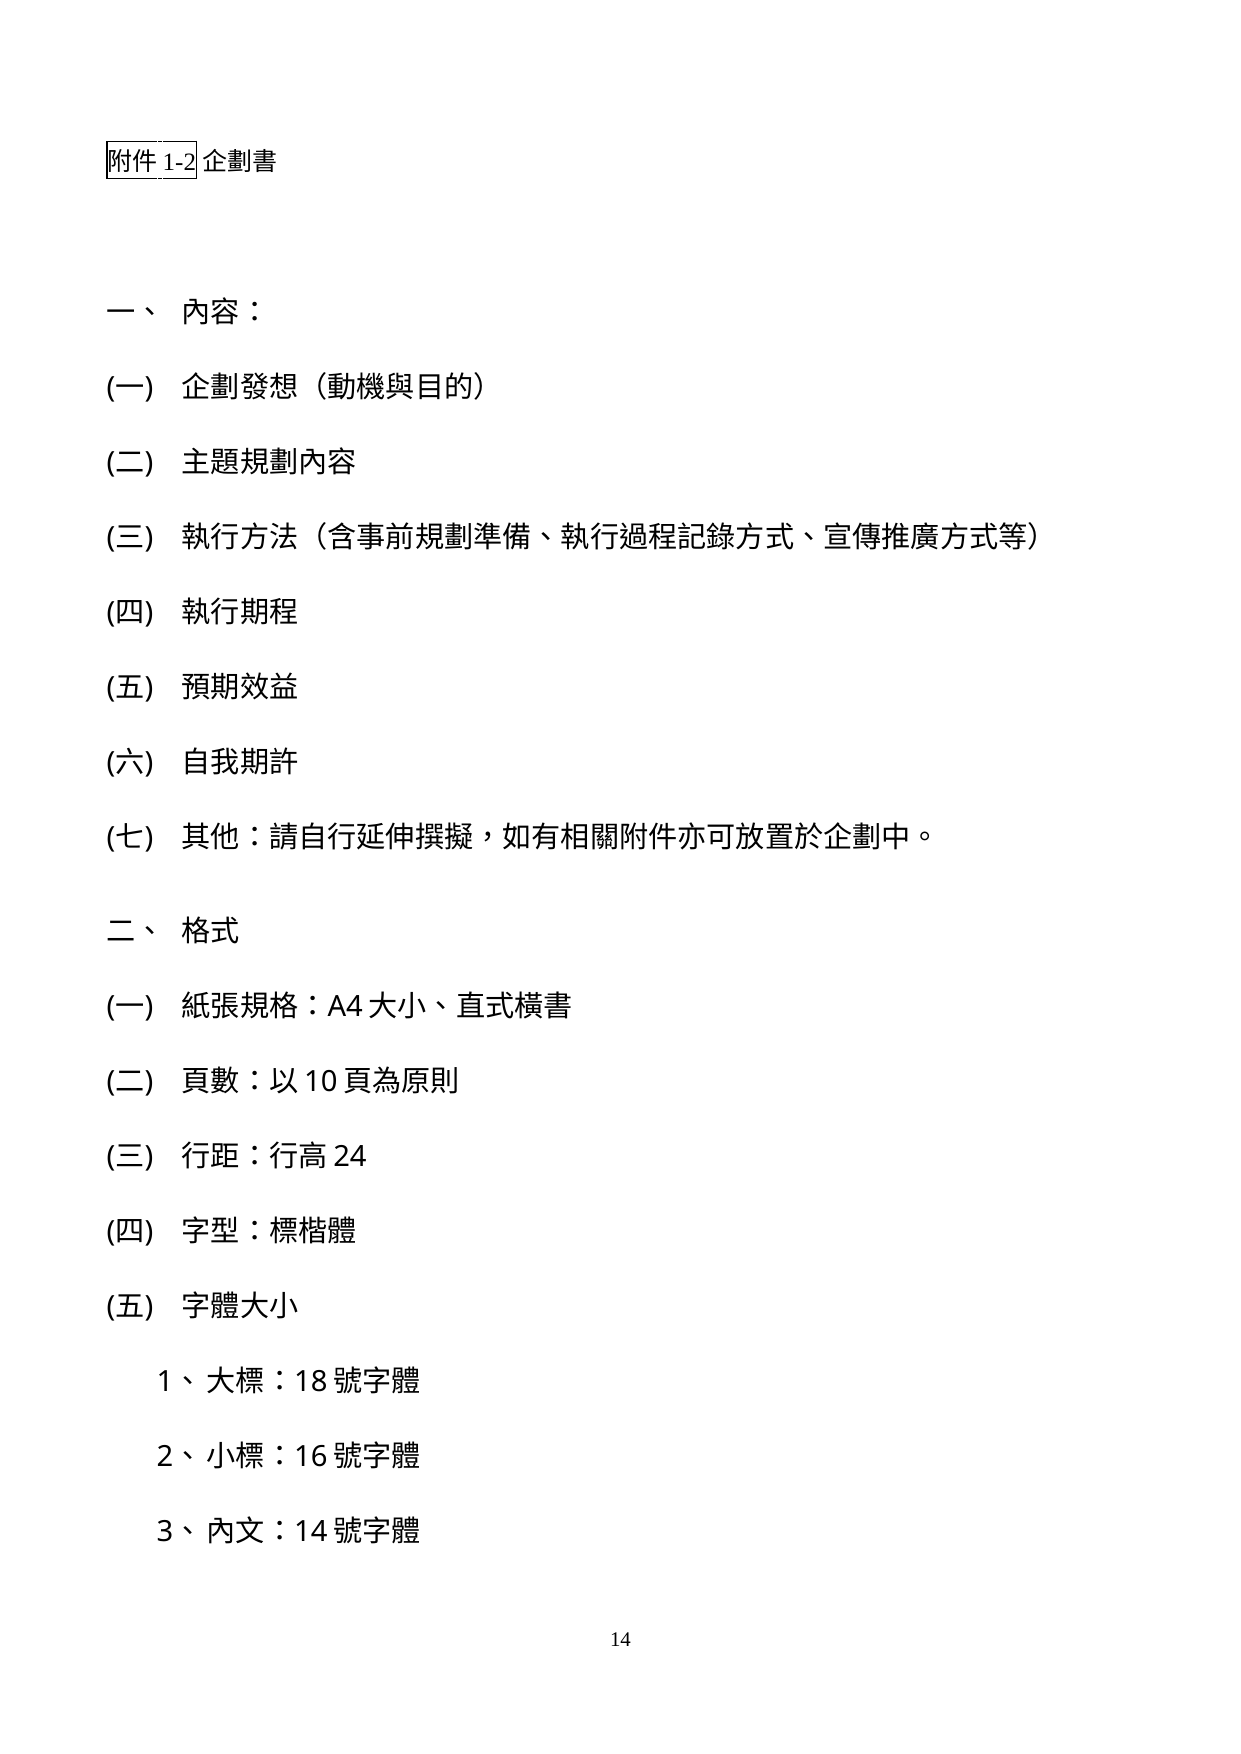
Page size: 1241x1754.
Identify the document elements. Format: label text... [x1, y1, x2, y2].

list 格式 [106, 891, 1134, 966]
list 3、 內文：14號字體 [156, 1491, 1134, 1566]
list 執行期程 [106, 572, 1134, 647]
list 行距：行高24 [106, 1116, 1134, 1191]
list 執行方法（含事前規劃準備、執行過程記錄方式、宣傳推廣方式等） [106, 497, 1134, 572]
list 主題規劃內容 [106, 422, 1134, 497]
list 內容： [106, 272, 1134, 347]
list 頁數：以10頁為原則 [106, 1041, 1134, 1116]
list 自我期許 [106, 722, 1134, 797]
list 2、 小標：16號字體 [156, 1416, 1134, 1491]
list 字型：標楷體 [106, 1191, 1134, 1266]
text 附件1-2企劃書 [106, 122, 1134, 197]
list 字體大小 [106, 1266, 1134, 1341]
list 企劃發想（動機與目的） [106, 347, 1134, 422]
list 預期效益 [106, 647, 1134, 722]
list 1、 大標：18號字體 [156, 1341, 1134, 1416]
list 其他：請自行延伸撰擬，如有相關附件亦可放置於企劃中。 [106, 797, 1134, 872]
list 紙張規格：A4大小、直式橫書 [106, 966, 1134, 1041]
